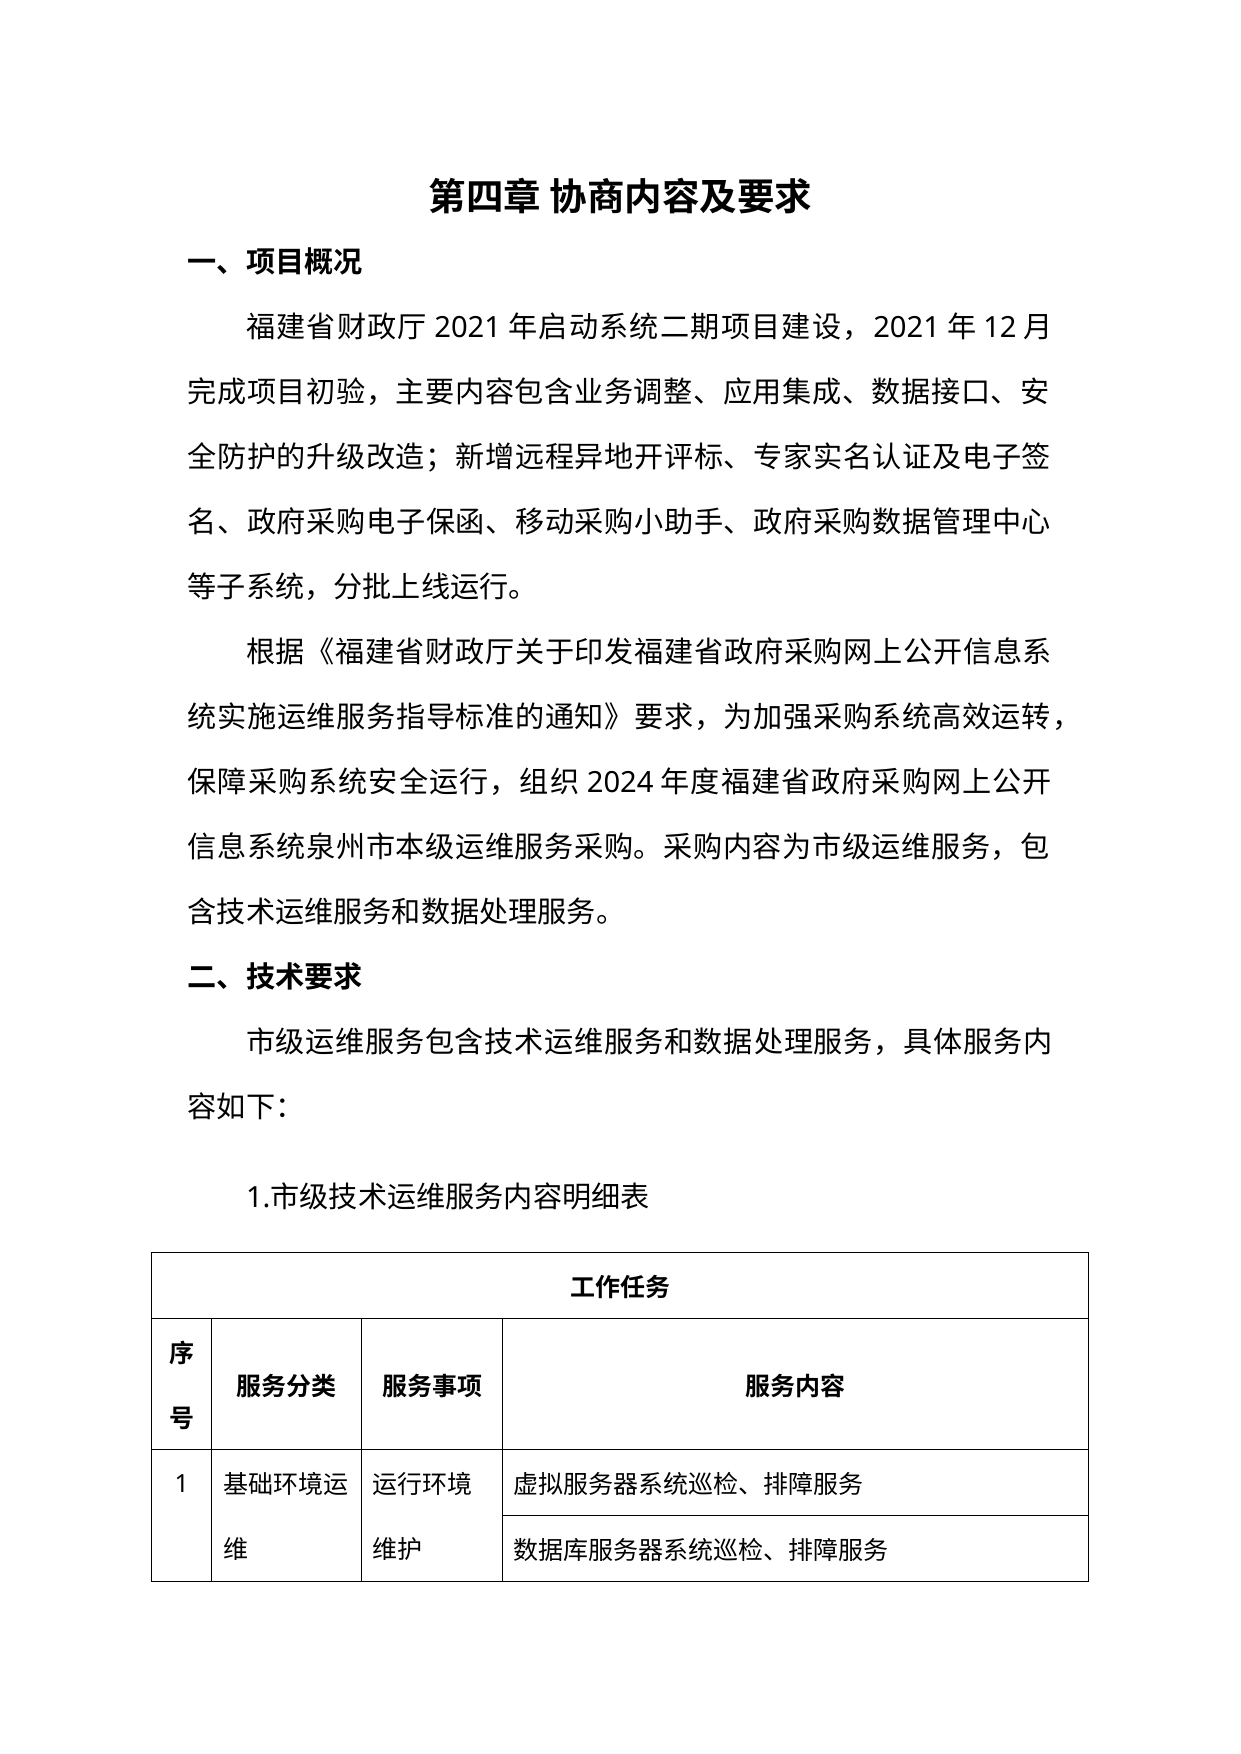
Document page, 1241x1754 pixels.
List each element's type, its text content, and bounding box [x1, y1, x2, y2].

table_cell 基础环境运维 [212, 1450, 361, 1581]
text 福建省财政厅2021年启动系统二期项目建设，2021年12月完成项目初验，主要内容包含业务调整、应用集成、数据接口、安全防护的升级改造；新增远程异地开评标、专家实名认证及电子签名、政府采购电子保函、移动采购小助手、政府采购数据管理中心等子系统，分批上线运行。 [187, 292, 1053, 617]
table_cell 服务事项 [362, 1319, 502, 1449]
table_header 工作任务 [152, 1253, 1088, 1318]
table_cell 虚拟服务器系统巡检、排障服务 [503, 1450, 1088, 1515]
text 二、技术要求 [187, 942, 1053, 1007]
table_cell 服务分类 [212, 1319, 361, 1449]
text 第四章 协商内容及要求 [187, 162, 1053, 227]
text 根据《福建省财政厅关于印发福建省政府采购网上公开信息系统实施运维服务指导标准的通知》要求，为加强采购系统高效运转，保障采购系统安全运行，组织2024年度福建省政府采购网上公开信息系统泉州市本级运维服务采购。采购内容为市级运维服务，包含技术运维服务和数据处理服务。 [187, 617, 1053, 942]
table_cell 数据库服务器系统巡检、排障服务 [503, 1516, 1088, 1581]
table_cell 服务内容 [503, 1319, 1088, 1449]
subtitle 1.市级技术运维服务内容明细表 [187, 1162, 1053, 1227]
table_cell 1 [152, 1450, 211, 1581]
table_cell 运行环境维护 [362, 1450, 502, 1581]
text 一、项目概况 [187, 227, 1053, 292]
text 市级运维服务包含技术运维服务和数据处理服务，具体服务内容如下： [187, 1007, 1053, 1137]
table_cell 序号 [152, 1319, 211, 1449]
